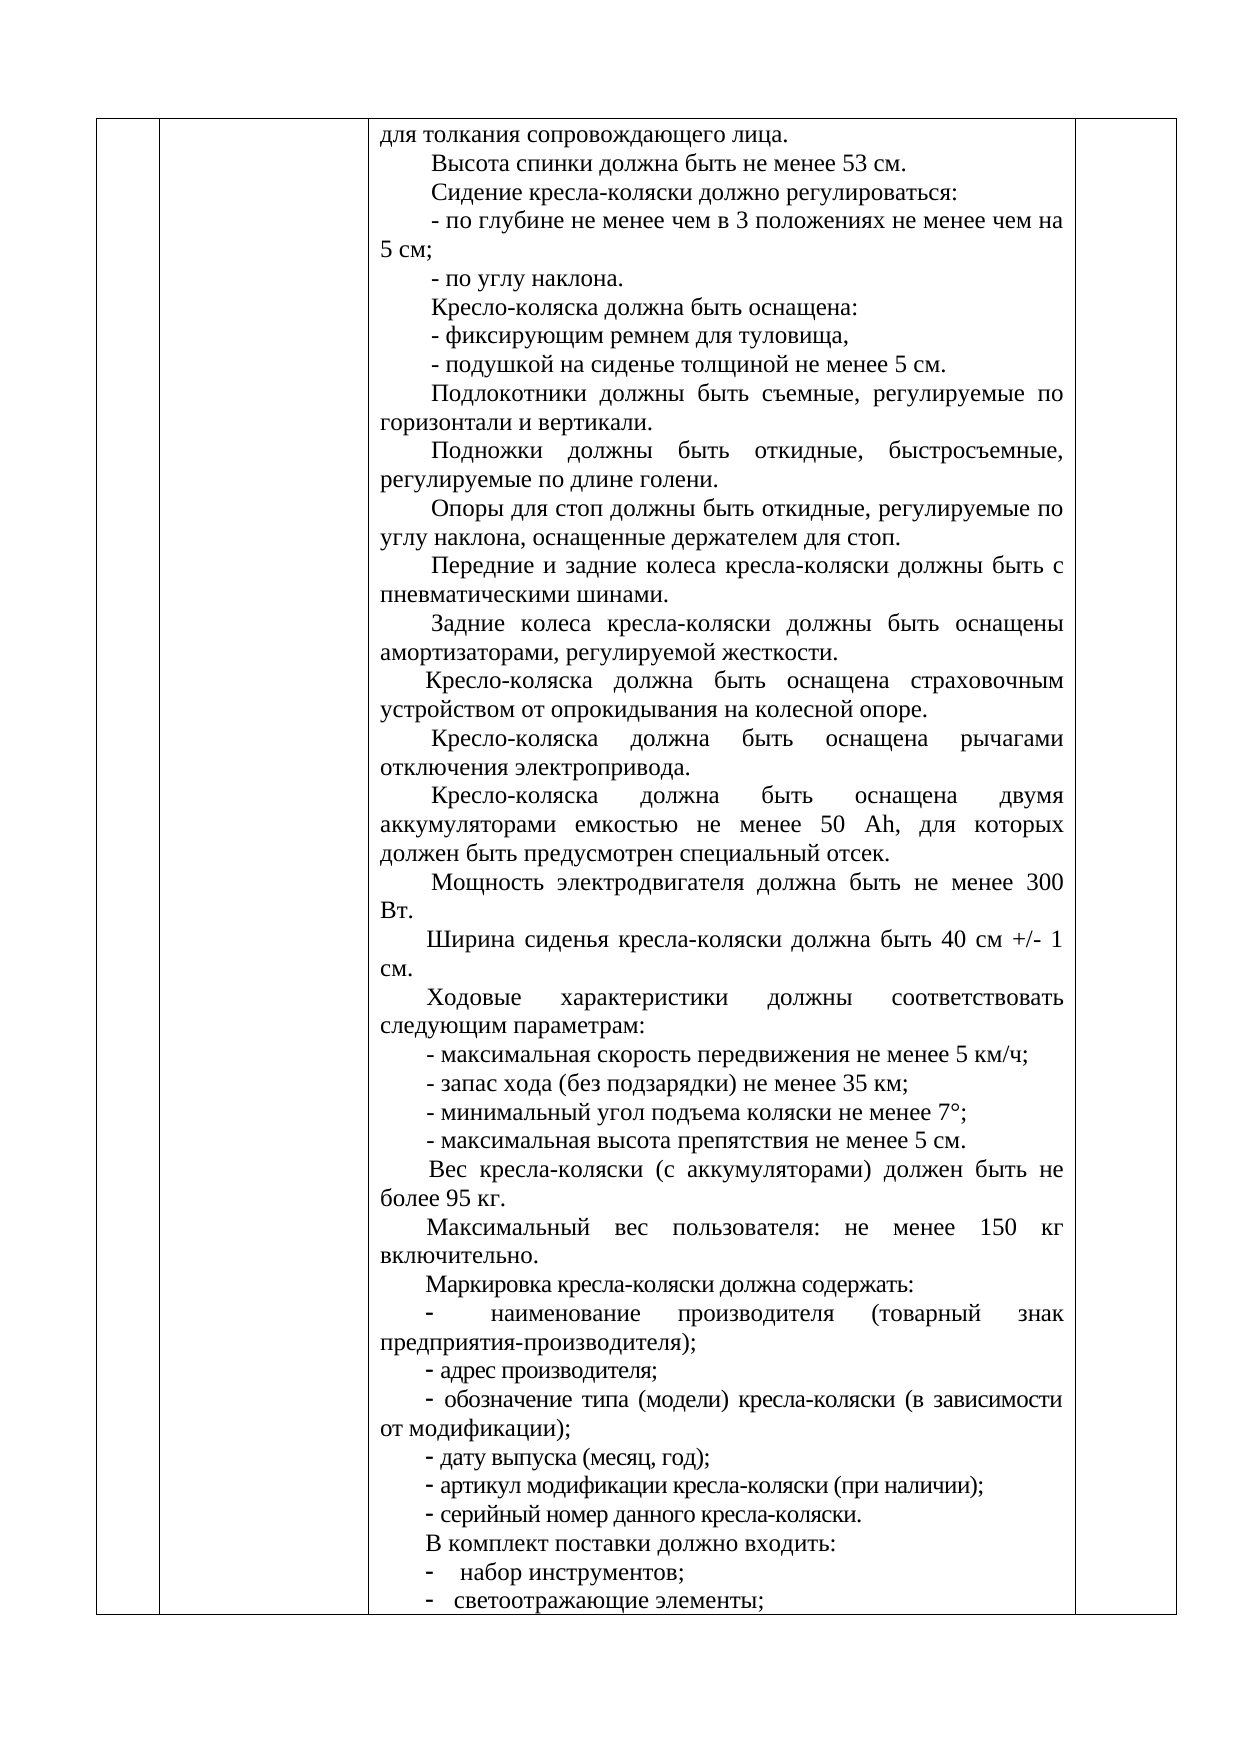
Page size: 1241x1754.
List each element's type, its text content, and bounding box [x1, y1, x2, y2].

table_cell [160, 119, 368, 1614]
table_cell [369, 119, 1075, 1614]
table_cell 3 [97, 119, 159, 1614]
table_cell 1 [1076, 119, 1176, 1614]
